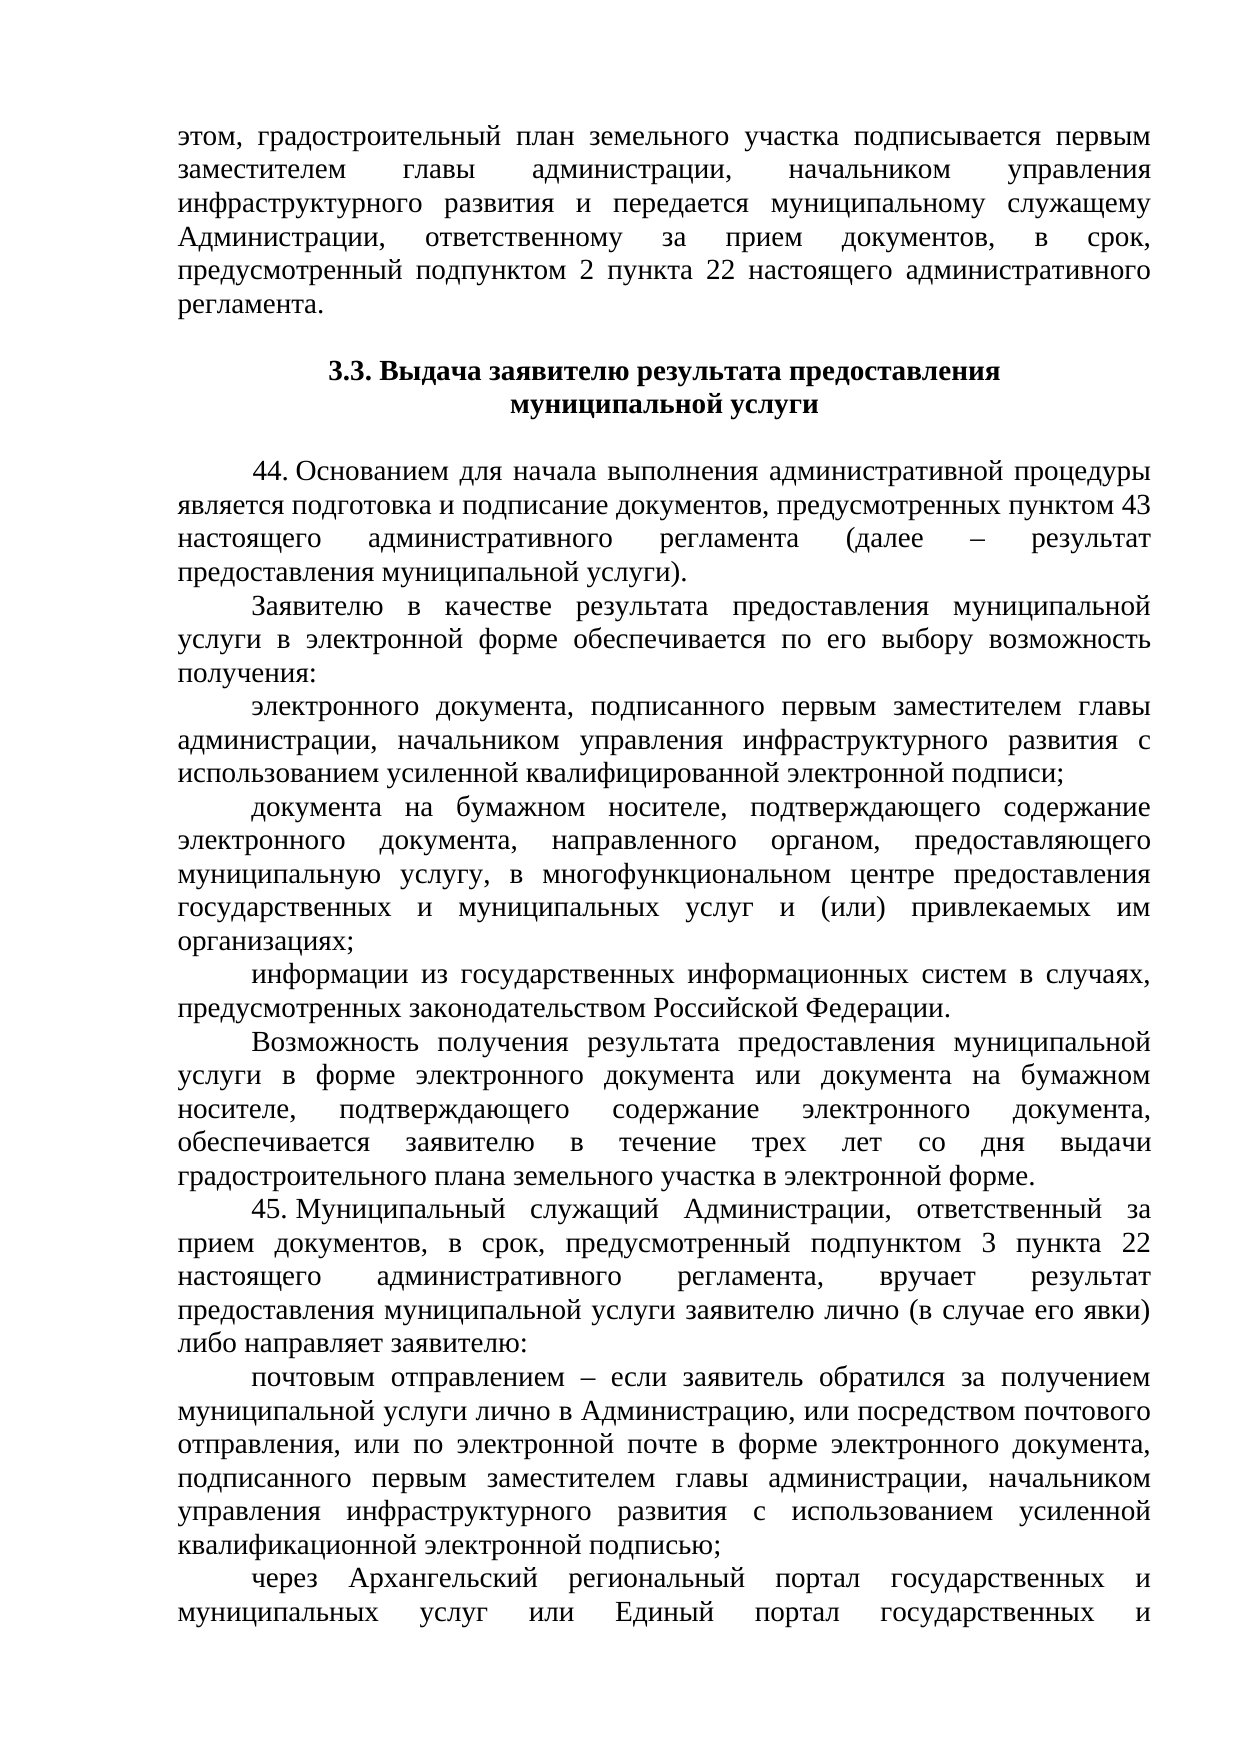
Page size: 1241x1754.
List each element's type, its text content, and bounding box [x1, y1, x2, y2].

text почтовым отправлением – если заявитель обратился за получением муниципальной услуги лично в Администрацию, или посредством почтового отправления, или по электронной почте в форме электронного документа, подписанного первым заместителем главы администрации, начальником управления инфраструктурного развития с использованием усиленной квалификационной электронной подписью; [177, 1359, 1152, 1560]
list 45. Муниципальный служащий Администрации, ответственный за прием документов, в срок, предусмотренный подпунктом 3 пункта 22 настоящего административного регламента, вручает результат предоставления муниципальной услуги заявителю лично (в случае его явки) либо направляет заявителю: [177, 1191, 1152, 1359]
text 44. Основанием для начала выполнения административной процедуры является подготовка и подписание документов, предусмотренных пунктом 43 настоящего административного регламента (далее – результат предоставления муниципальной услуги). [177, 453, 1152, 588]
text документа на бумажном носителе, подтверждающего содержание электронного документа, направленного органом, предоставляющего муниципальную услугу, в многофункциональном центре предоставления государственных и муниципальных услуг и (или) привлекаемых им организациях; [177, 789, 1152, 957]
text 3.3. Выдача заявителю результата предоставления [177, 353, 1152, 386]
text Возможность получения результата предоставления муниципальной услуги в форме электронного документа или документа на бумажном носителе, подтверждающего содержание электронного документа, обеспечивается заявителю в течение трех лет со дня выдачи градостроительного плана земельного участка в электронной форме. [177, 1024, 1152, 1191]
list муниципальной услуги [177, 386, 1152, 420]
text Заявителю в качестве результата предоставления муниципальной услуги в электронной форме обеспечивается по его выбору возможность получения: [177, 588, 1152, 688]
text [177, 118, 1152, 319]
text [177, 1560, 1152, 1627]
text информации из государственных информационных систем в случаях, предусмотренных законодательством Российской Федерации. [177, 957, 1152, 1024]
text электронного документа, подписанного первым заместителем главы администрации, начальником управления инфраструктурного развития с использованием усиленной квалифицированной электронной подписи; [177, 688, 1152, 789]
